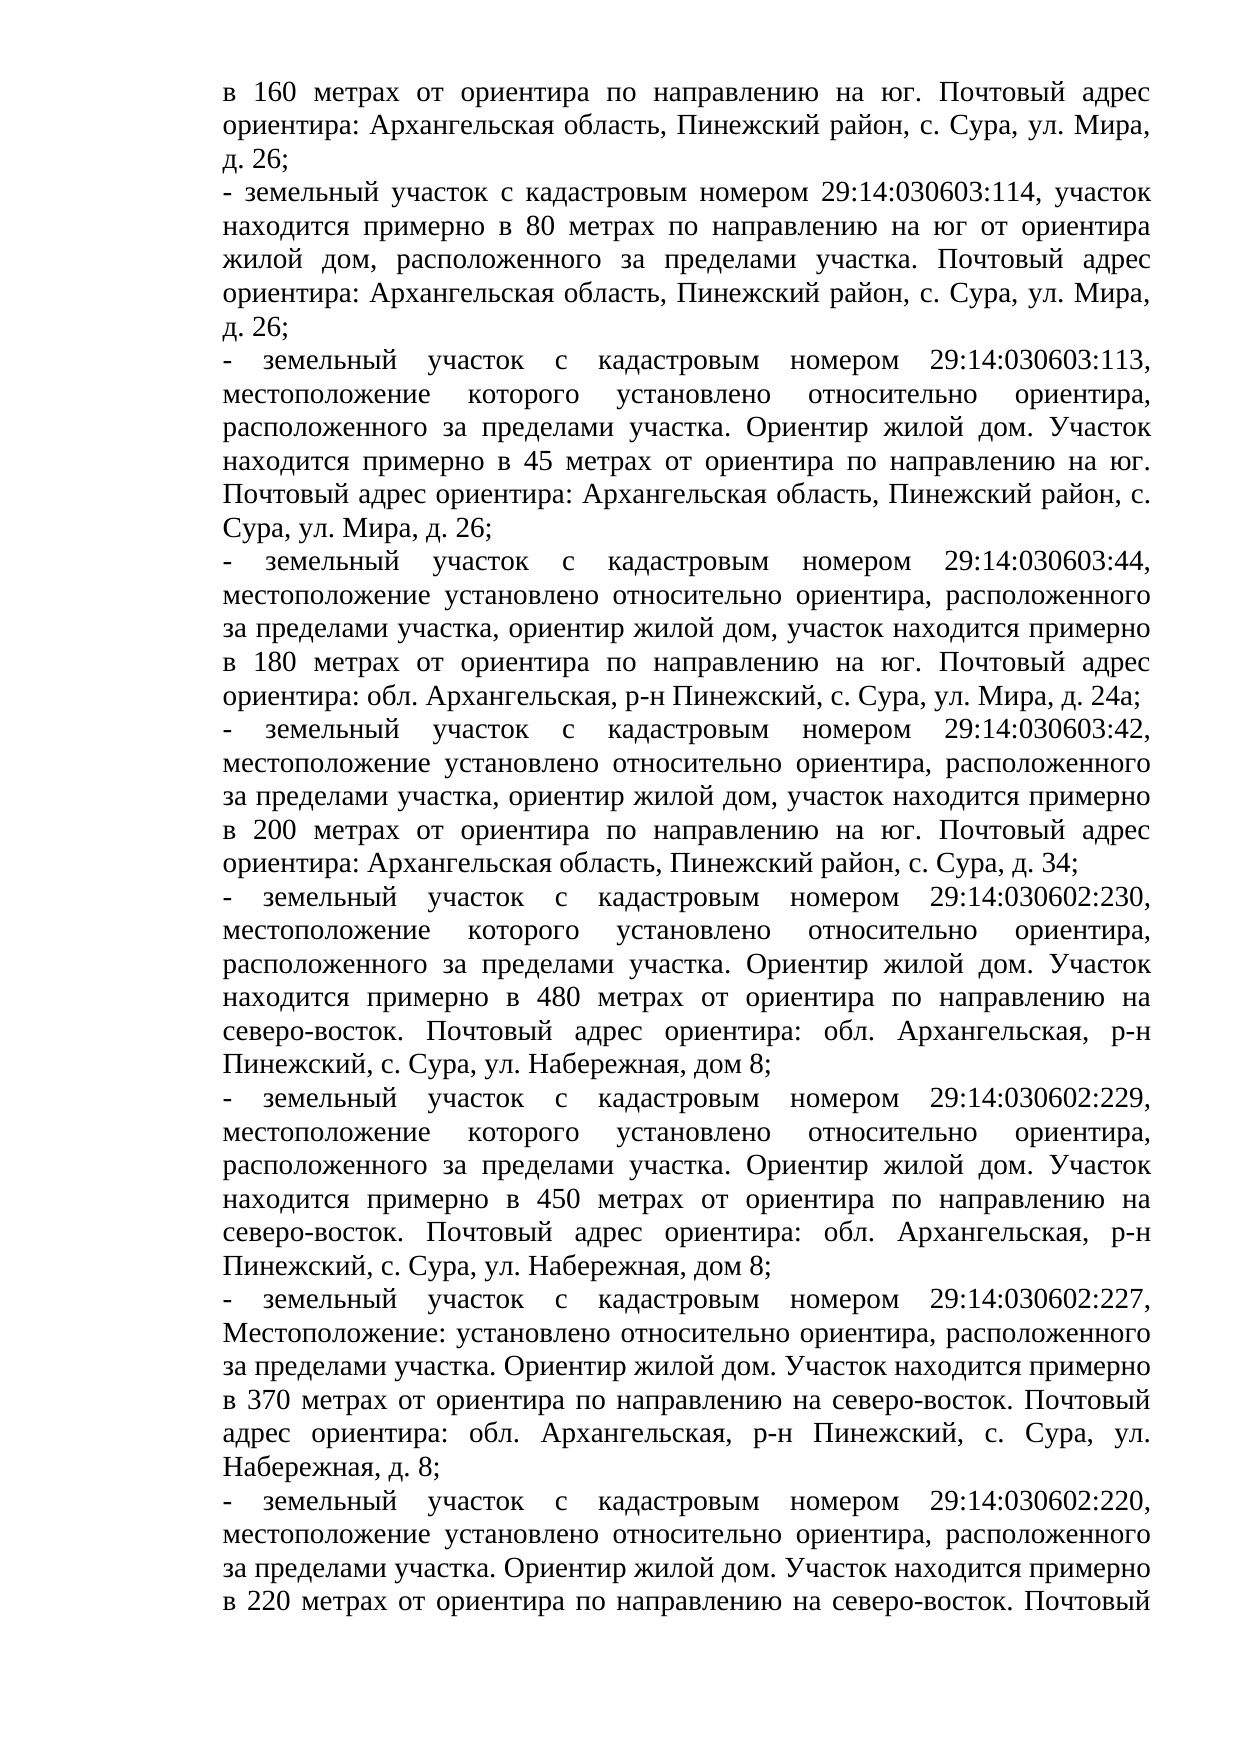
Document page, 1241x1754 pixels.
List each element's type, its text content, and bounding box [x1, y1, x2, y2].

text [222, 1483, 1152, 1617]
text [222, 74, 1152, 174]
text - земельный участок с кадастровым номером 29:14:030603:114, участок находится примерно в 80 метрах по направлению на юг от ориентира жилой дом, расположенного за пределами участка. Почтовый адрес ориентира: Архангельская область, Пинежский район, с. Сура, ул. Мира, д. 26; [222, 174, 1152, 342]
text - земельный участок с кадастровым номером 29:14:030603:113, местоположение которого установлено относительно ориентира, расположенного за пределами участка. Ориентир жилой дом. Участок находится примерно в 45 метрах от ориентира по направлению на юг. Почтовый адрес ориентира: Архангельская область, Пинежский район, с. Сура, ул. Мира, д. 26; [222, 342, 1152, 543]
text - земельный участок с кадастровым номером 29:14:030602:229, местоположение которого установлено относительно ориентира, расположенного за пределами участка. Ориентир жилой дом. Участок находится примерно в 450 метрах от ориентира по направлению на северо-восток. Почтовый адрес ориентира: обл. Архангельская, р-н Пинежский, с. Сура, ул. Набережная, дом 8; [222, 1080, 1152, 1281]
text - земельный участок с кадастровым номером 29:14:030602:230, местоположение которого установлено относительно ориентира, расположенного за пределами участка. Ориентир жилой дом. Участок находится примерно в 480 метрах от ориентира по направлению на северо-восток. Почтовый адрес ориентира: обл. Архангельская, р-н Пинежский, с. Сура, ул. Набережная, дом 8; [222, 879, 1152, 1080]
text - земельный участок с кадастровым номером 29:14:030603:42, местоположение установлено относительно ориентира, расположенного за пределами участка, ориентир жилой дом, участок находится примерно в 200 метрах от ориентира по направлению на юг. Почтовый адрес ориентира: Архангельская область, Пинежский район, с. Сура, д. 34; [222, 711, 1152, 879]
text - земельный участок с кадастровым номером 29:14:030602:227, Местоположение: установлено относительно ориентира, расположенного за пределами участка. Ориентир жилой дом. Участок находится примерно в 370 метрах от ориентира по направлению на северо-восток. Почтовый адрес ориентира: обл. Архангельская, р-н Пинежский, с. Сура, ул. Набережная, д. 8; [222, 1281, 1152, 1483]
text - земельный участок с кадастровым номером 29:14:030603:44, местоположение установлено относительно ориентира, расположенного за пределами участка, ориентир жилой дом, участок находится примерно в 180 метрах от ориентира по направлению на юг. Почтовый адрес ориентира: обл. Архангельская, р-н Пинежский, с. Сура, ул. Мира, д. 24а; [222, 543, 1152, 711]
